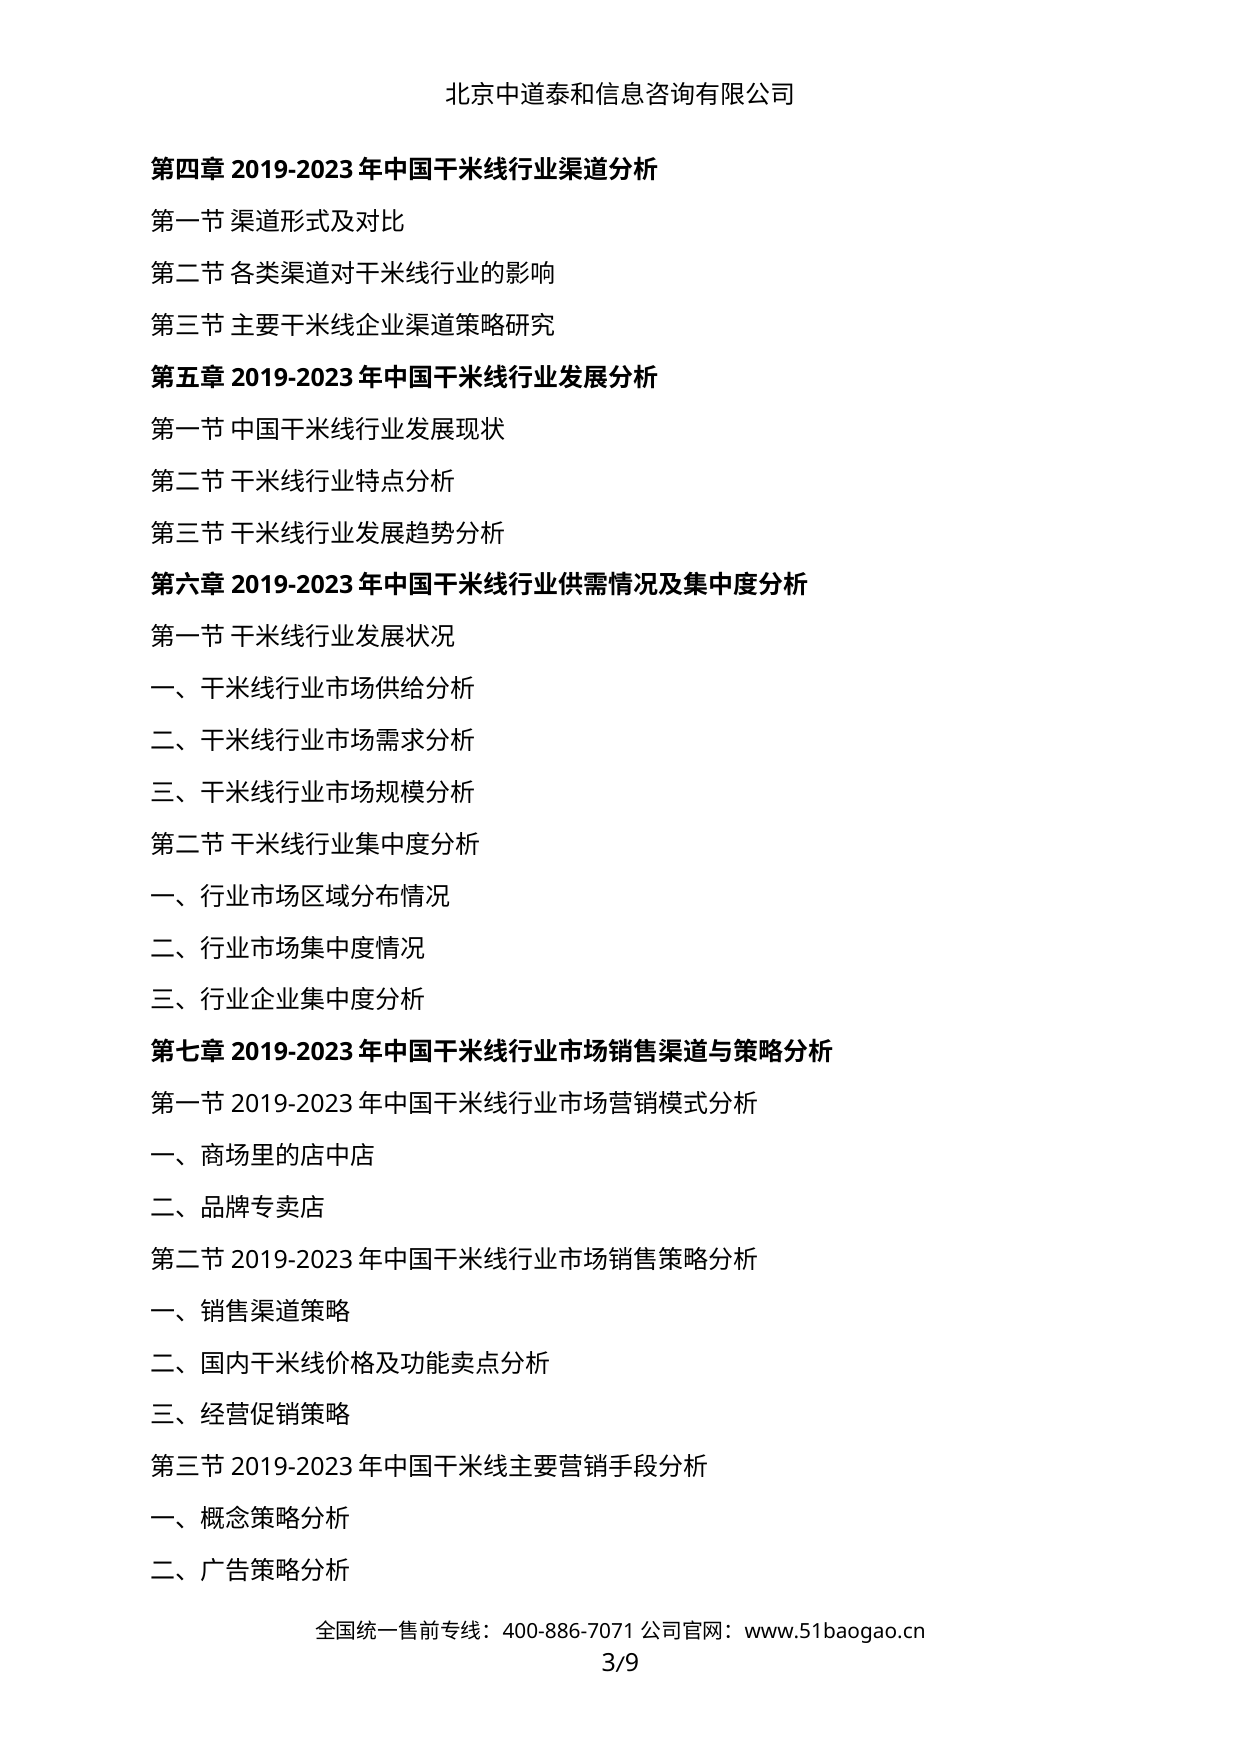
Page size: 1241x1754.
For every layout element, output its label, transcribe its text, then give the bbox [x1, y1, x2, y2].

text 一、行业市场区域分布情况 [150, 876, 1090, 912]
text 第六章 2019-2023年中国干米线行业供需情况及集中度分析 [150, 565, 1090, 601]
text 二、广告策略分析 [150, 1551, 1090, 1587]
text 三、经营促销策略 [150, 1395, 1090, 1431]
text 第五章 2019-2023年中国干米线行业发展分析 [150, 357, 1090, 394]
text 第一节 干米线行业发展状况 [150, 617, 1090, 653]
text 第二节 2019-2023年中国干米线行业市场销售策略分析 [150, 1239, 1090, 1276]
text 三、行业企业集中度分析 [150, 980, 1090, 1016]
text 第三节 干米线行业发展趋势分析 [150, 513, 1090, 549]
text 二、国内干米线价格及功能卖点分析 [150, 1343, 1090, 1379]
text 一、概念策略分析 [150, 1499, 1090, 1535]
text 第七章 2019-2023年中国干米线行业市场销售渠道与策略分析 [150, 1032, 1090, 1068]
text 第二节 干米线行业特点分析 [150, 461, 1090, 497]
text 第一节 中国干米线行业发展现状 [150, 409, 1090, 446]
text 第二节 各类渠道对干米线行业的影响 [150, 254, 1090, 290]
text 第四章 2019-2023年中国干米线行业渠道分析 [150, 150, 1090, 186]
text 第三节 主要干米线企业渠道策略研究 [150, 306, 1090, 342]
text 第一节 2019-2023年中国干米线行业市场营销模式分析 [150, 1084, 1090, 1120]
text 第三节 2019-2023年中国干米线主要营销手段分析 [150, 1447, 1090, 1483]
text 二、干米线行业市场需求分析 [150, 721, 1090, 757]
text 一、商场里的店中店 [150, 1136, 1090, 1172]
text 三、干米线行业市场规模分析 [150, 772, 1090, 809]
text 二、品牌专卖店 [150, 1187, 1090, 1224]
text 第二节 干米线行业集中度分析 [150, 824, 1090, 861]
text 一、销售渠道策略 [150, 1291, 1090, 1327]
text 一、干米线行业市场供给分析 [150, 669, 1090, 705]
text 第一节 渠道形式及对比 [150, 202, 1090, 238]
text 二、行业市场集中度情况 [150, 928, 1090, 964]
